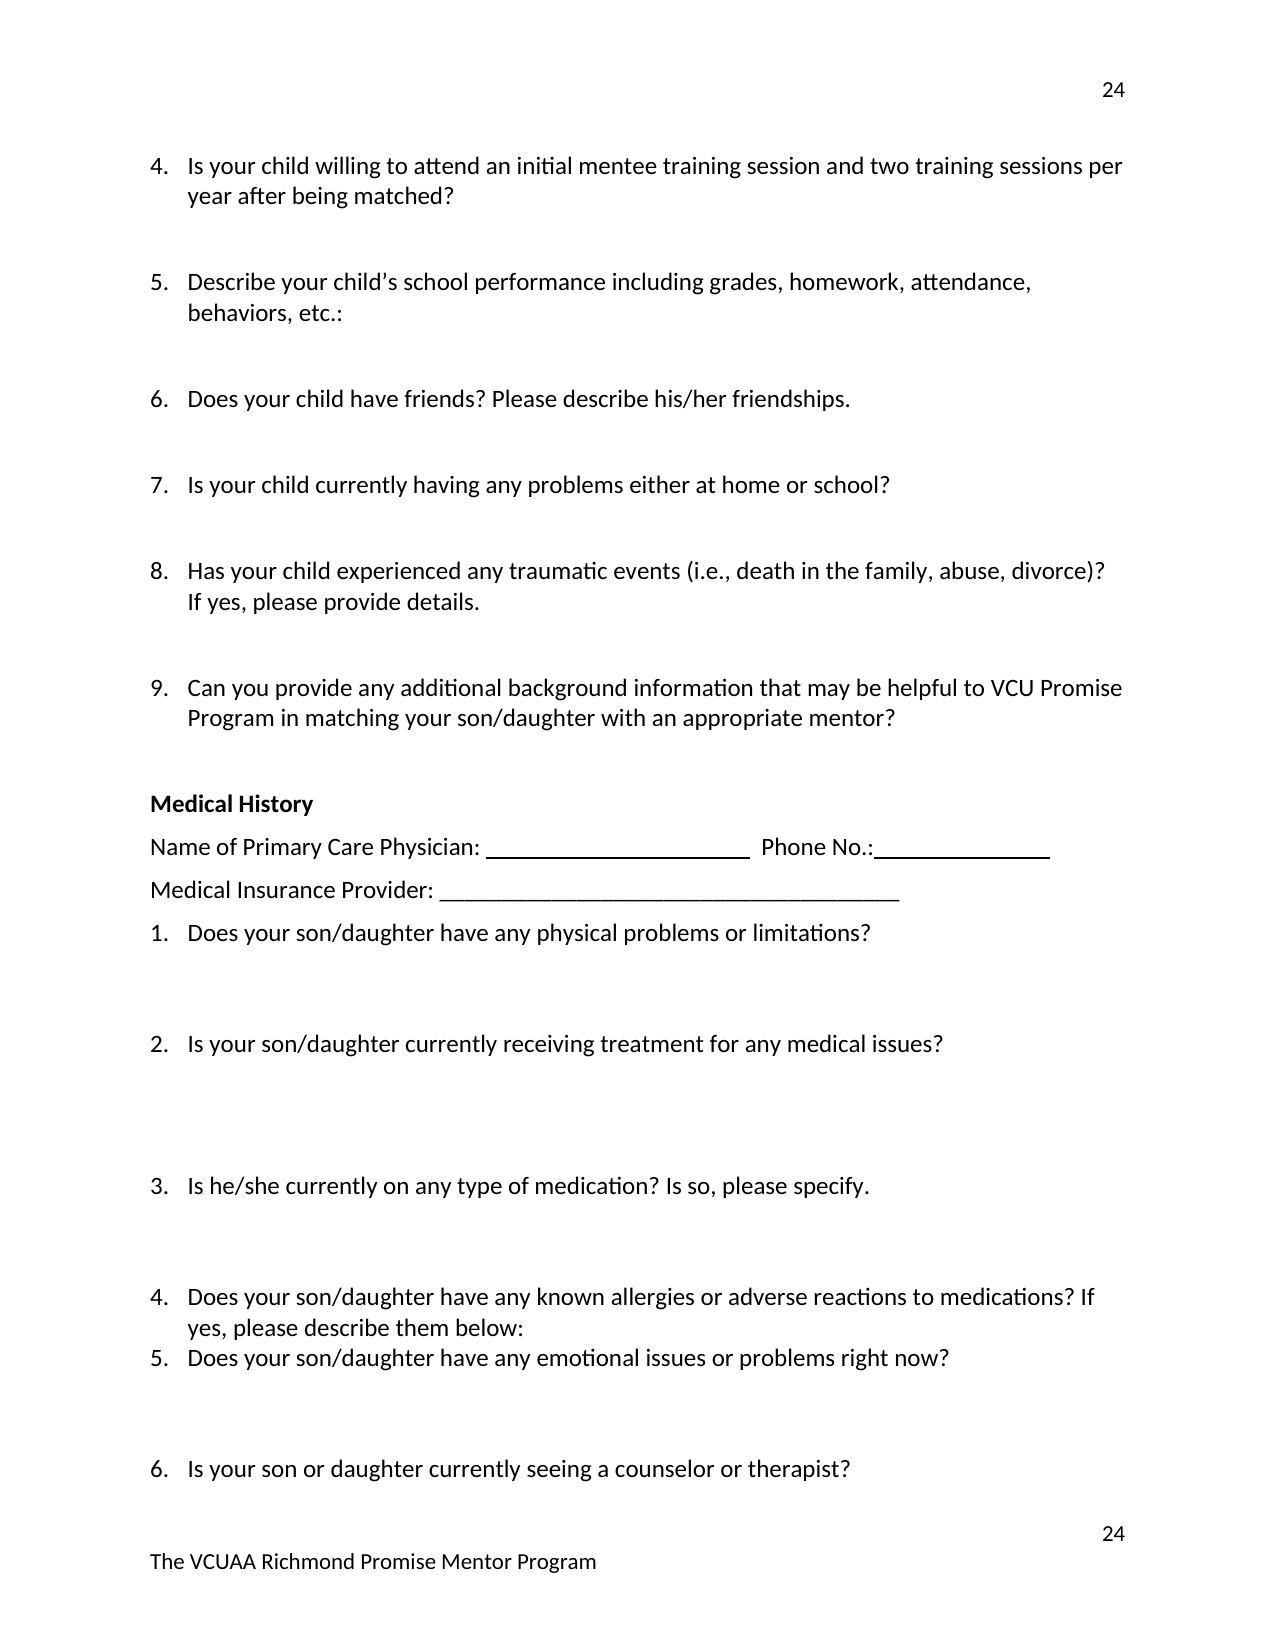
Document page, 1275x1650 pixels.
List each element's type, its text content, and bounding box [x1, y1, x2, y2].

list Does your son/daughter have any known allergies or adverse reactions to medications? If yes, please describe them below: [150, 1281, 1125, 1342]
list Can you provide any additional background information that may be helpful to VCU Promise Program in matching your son/daughter with an appropriate mentor? [150, 672, 1125, 733]
list Does your son/daughter have any physical problems or limitations? [150, 917, 1125, 948]
list Describe your child’s school performance including grades, homework, attendance, behaviors, etc.: [150, 267, 1125, 328]
text Name of Primary Care Physician: Phone No.: [150, 831, 1125, 862]
list Is your child willing to attend an initial mentee training session and two training sessions per year after being matched? [150, 150, 1125, 211]
subtitle Medical History [150, 788, 1125, 819]
list Is your son/daughter currently receiving treatment for any medical issues? [150, 1028, 1125, 1059]
list Has your child experienced any traumatic events (i.e., death in the family, abuse, divorce)? If yes, please provide details. [150, 555, 1125, 616]
list Does your son/daughter have any emotional issues or problems right now? [150, 1342, 1125, 1373]
list Is he/she currently on any type of medication? Is so, please specify. [150, 1170, 1125, 1201]
text Medical Insurance Provider: _____________________________________ [150, 874, 1125, 905]
list Does your child have friends? Please describe his/her friendships. [150, 383, 1125, 414]
list Is your child currently having any problems either at home or school? [150, 469, 1125, 500]
list Is your son or daughter currently seeing a counselor or therapist? [150, 1453, 1125, 1484]
